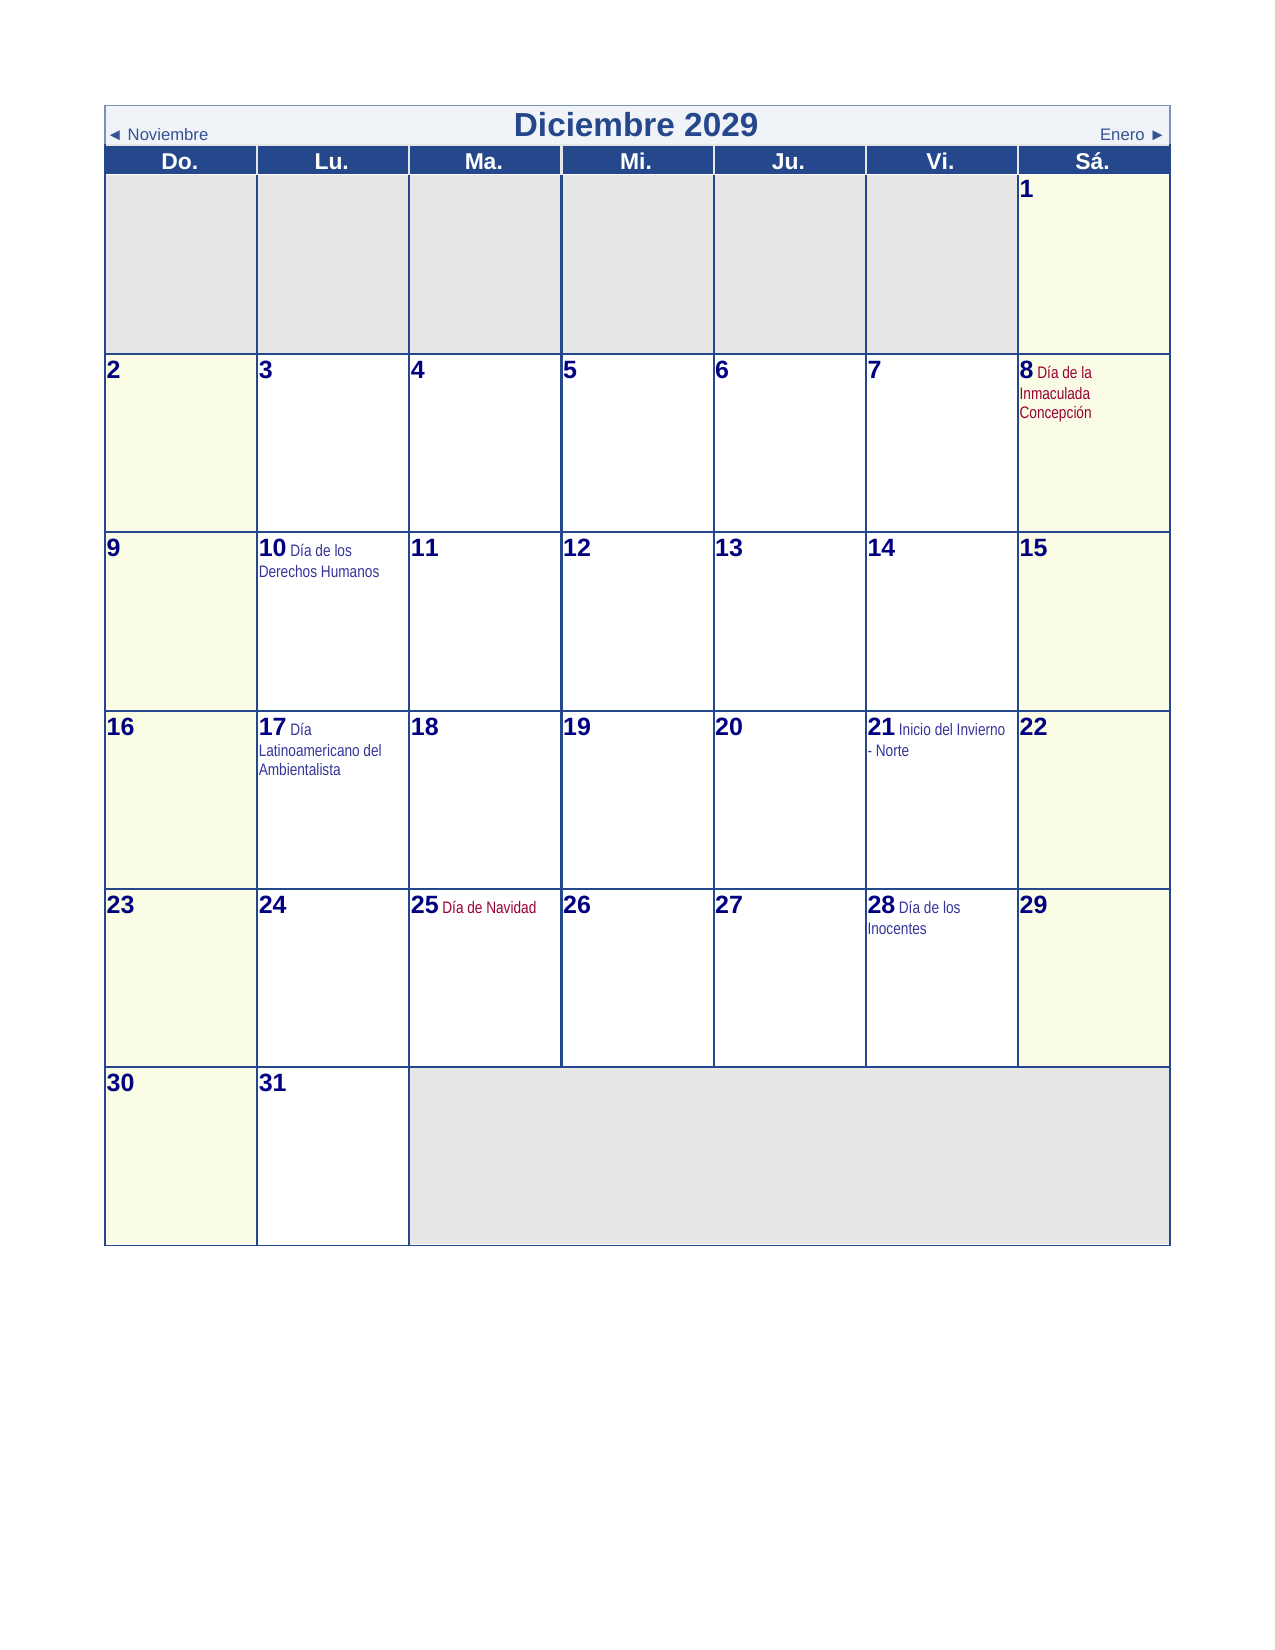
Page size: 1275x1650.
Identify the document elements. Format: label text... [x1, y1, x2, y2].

table_cell 27 [715, 890, 865, 1066]
table_cell Ju. [715, 146, 865, 174]
table_cell 25 Día de Navidad [410, 890, 560, 1066]
table_cell 26 [563, 890, 713, 1066]
table_cell [258, 175, 408, 353]
table_cell 13 [715, 533, 865, 709]
table_cell 12 [563, 533, 713, 709]
table_cell [563, 175, 713, 353]
table_cell 22 [1019, 712, 1169, 888]
table_cell 24 [258, 890, 408, 1066]
table_cell [106, 175, 256, 353]
table_cell 23 [106, 890, 256, 1066]
table_cell 30 [106, 1068, 256, 1244]
table_header Diciembre 2029 [257, 106, 1018, 144]
table_cell 19 [563, 712, 713, 888]
table_cell Sá. [1019, 146, 1169, 174]
table_cell 6 [715, 355, 865, 531]
table_cell Ma. [410, 146, 560, 174]
table_cell 20 [715, 712, 865, 888]
table_cell 17 Día Latinoamericano del Ambientalista [258, 712, 408, 888]
table_cell [715, 175, 865, 353]
table_cell 7 [867, 355, 1017, 531]
table_header Enero ► [1018, 106, 1169, 144]
table_cell 31 [258, 1068, 408, 1244]
table_cell 15 [1019, 533, 1169, 709]
table_cell 10 Día de los Derechos Humanos [258, 533, 408, 709]
table_cell 29 [1019, 890, 1169, 1066]
table_cell 9 [106, 533, 256, 709]
table_cell 18 [410, 712, 560, 888]
table_cell [867, 175, 1017, 353]
table_cell 16 [106, 712, 256, 888]
table_cell 14 [867, 533, 1017, 709]
table_cell 3 [258, 355, 408, 531]
table_cell Vi. [867, 146, 1017, 174]
table_cell 8 Día de la Inmaculada Concepción [1019, 355, 1169, 531]
table_cell Mi. [563, 146, 713, 174]
table_cell 11 [410, 533, 560, 709]
table_header ◄ Noviembre [106, 106, 257, 144]
table_cell 2 [106, 355, 256, 531]
table_cell 21 Inicio del Invierno - Norte [867, 712, 1017, 888]
table_cell [410, 1068, 1169, 1244]
table_cell Do. [106, 146, 256, 174]
table_cell 28 Día de los Inocentes [867, 890, 1017, 1066]
table_cell [410, 175, 560, 353]
table_cell Lu. [258, 146, 408, 174]
table_cell 4 [410, 355, 560, 531]
table_cell 5 [563, 355, 713, 531]
table_cell 1 [1019, 175, 1169, 353]
